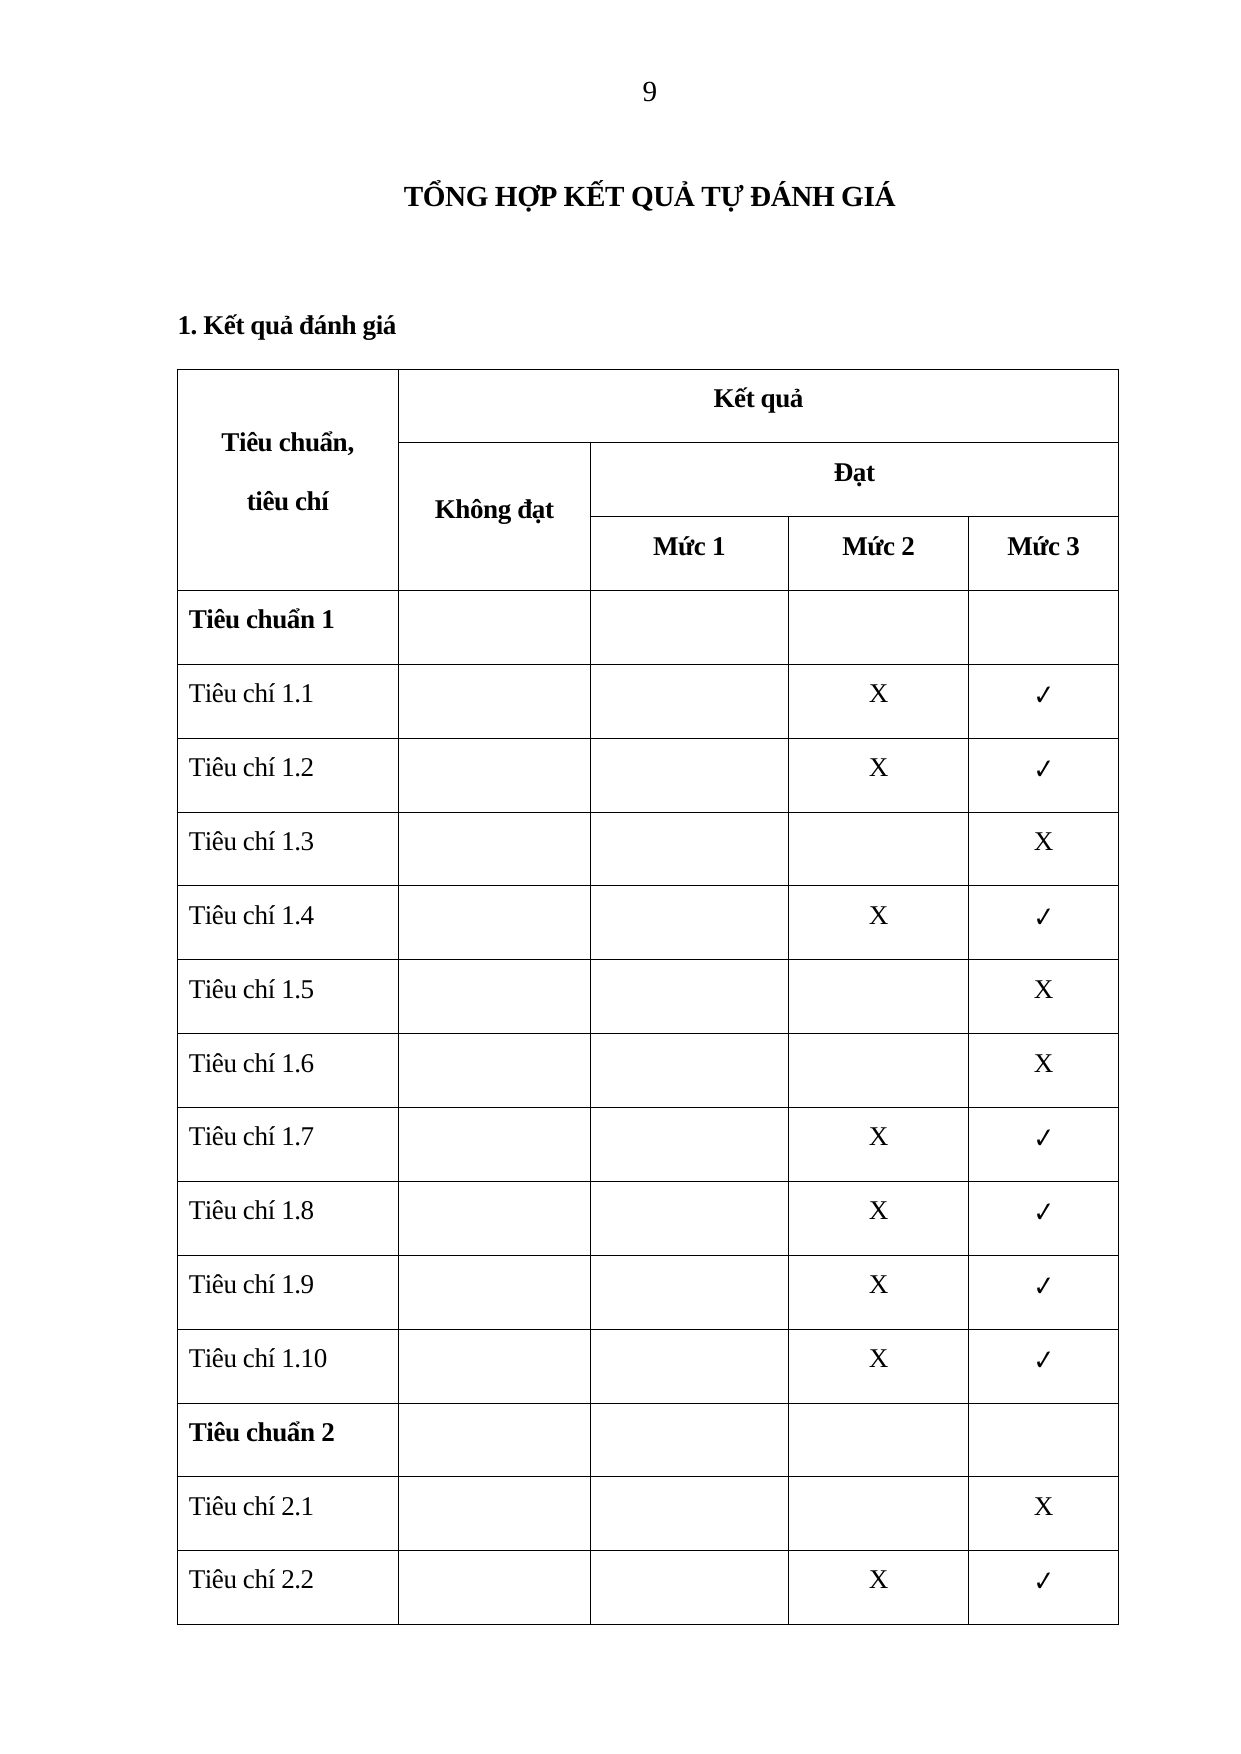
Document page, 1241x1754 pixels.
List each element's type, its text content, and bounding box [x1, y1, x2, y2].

table_cell [591, 1182, 788, 1255]
table_cell ✔ [969, 886, 1118, 959]
table_cell ✔ [969, 1551, 1118, 1624]
table_cell [399, 1330, 590, 1402]
table_cell X [789, 665, 968, 738]
text 1. Kết quả đánh giá [177, 309, 1122, 340]
table_cell Mức 1 [591, 517, 788, 590]
table_header Kết quả [399, 370, 1118, 442]
table_cell X [969, 960, 1118, 1033]
table_cell X [789, 1182, 968, 1255]
table_cell X [969, 813, 1118, 885]
table_cell [789, 1477, 968, 1550]
table_cell X [969, 1034, 1118, 1107]
table_cell [591, 739, 788, 812]
table_cell [789, 1404, 968, 1476]
table_header Tiêu chuẩn, tiêu chí [178, 370, 398, 590]
table_cell [591, 960, 788, 1033]
table_cell [399, 1477, 590, 1550]
table_cell Không đạt [399, 443, 590, 590]
table_cell [591, 1477, 788, 1550]
table_cell [399, 665, 590, 738]
table_cell Mức 3 [969, 517, 1118, 590]
table_cell [789, 591, 968, 664]
table_cell Tiêu chí 2.1 [178, 1477, 398, 1550]
table_cell [789, 813, 968, 885]
table_cell [399, 591, 590, 664]
table_cell [591, 1551, 788, 1624]
table_cell Tiêu chí 1.6 [178, 1034, 398, 1107]
table_cell [591, 813, 788, 885]
table_cell [399, 1182, 590, 1255]
table_cell Tiêu chí 1.3 [178, 813, 398, 885]
table_cell [399, 813, 590, 885]
table_cell Tiêu chí 1.5 [178, 960, 398, 1033]
table_cell Tiêu chí 1.2 [178, 739, 398, 812]
table_cell X [969, 1477, 1118, 1550]
table_cell Đạt [591, 443, 1118, 516]
table_cell ✔ [969, 1108, 1118, 1181]
table_cell [591, 886, 788, 959]
table_cell [399, 1404, 590, 1476]
table_cell [399, 739, 590, 812]
table_cell X [789, 1330, 968, 1402]
table_cell [591, 1404, 788, 1476]
table_cell [399, 1551, 590, 1624]
table_cell [789, 960, 968, 1033]
table_cell Tiêu chí 1.10 [178, 1330, 398, 1402]
table_cell Tiêu chuẩn 2 [178, 1404, 398, 1476]
table_cell [591, 1034, 788, 1107]
table_cell [399, 1108, 590, 1181]
table_cell Tiêu chí 1.8 [178, 1182, 398, 1255]
table_cell Tiêu chí 1.7 [178, 1108, 398, 1181]
table_cell X [789, 886, 968, 959]
table_cell Tiêu chí 1.9 [178, 1256, 398, 1328]
table_cell ✔ [969, 1256, 1118, 1328]
table_cell [399, 960, 590, 1033]
table_cell Tiêu chí 1.4 [178, 886, 398, 959]
table_cell X [789, 739, 968, 812]
table_cell X [789, 1256, 968, 1328]
table_cell ✔ [969, 1182, 1118, 1255]
table_cell Mức 2 [789, 517, 968, 590]
table_cell [591, 1108, 788, 1181]
table_cell Tiêu chí 2.2 [178, 1551, 398, 1624]
table_cell [591, 1330, 788, 1402]
table_cell [969, 1404, 1118, 1476]
table_cell X [789, 1108, 968, 1181]
table_cell [591, 665, 788, 738]
table_cell Tiêu chuẩn 1 [178, 591, 398, 664]
table_cell [399, 1034, 590, 1107]
table_cell [591, 591, 788, 664]
table_cell Tiêu chí 1.1 [178, 665, 398, 738]
table_cell ✔ [969, 1330, 1118, 1402]
table_cell X [789, 1551, 968, 1624]
table_cell ✔ [969, 739, 1118, 812]
table_cell [399, 886, 590, 959]
table_cell [789, 1034, 968, 1107]
text TỔNG HỢP KẾT QUẢ TỰ ĐÁNH GIÁ [177, 179, 1122, 213]
table_cell [969, 591, 1118, 664]
table_cell [591, 1256, 788, 1328]
table_cell [399, 1256, 590, 1328]
table_cell ✔ [969, 665, 1118, 738]
